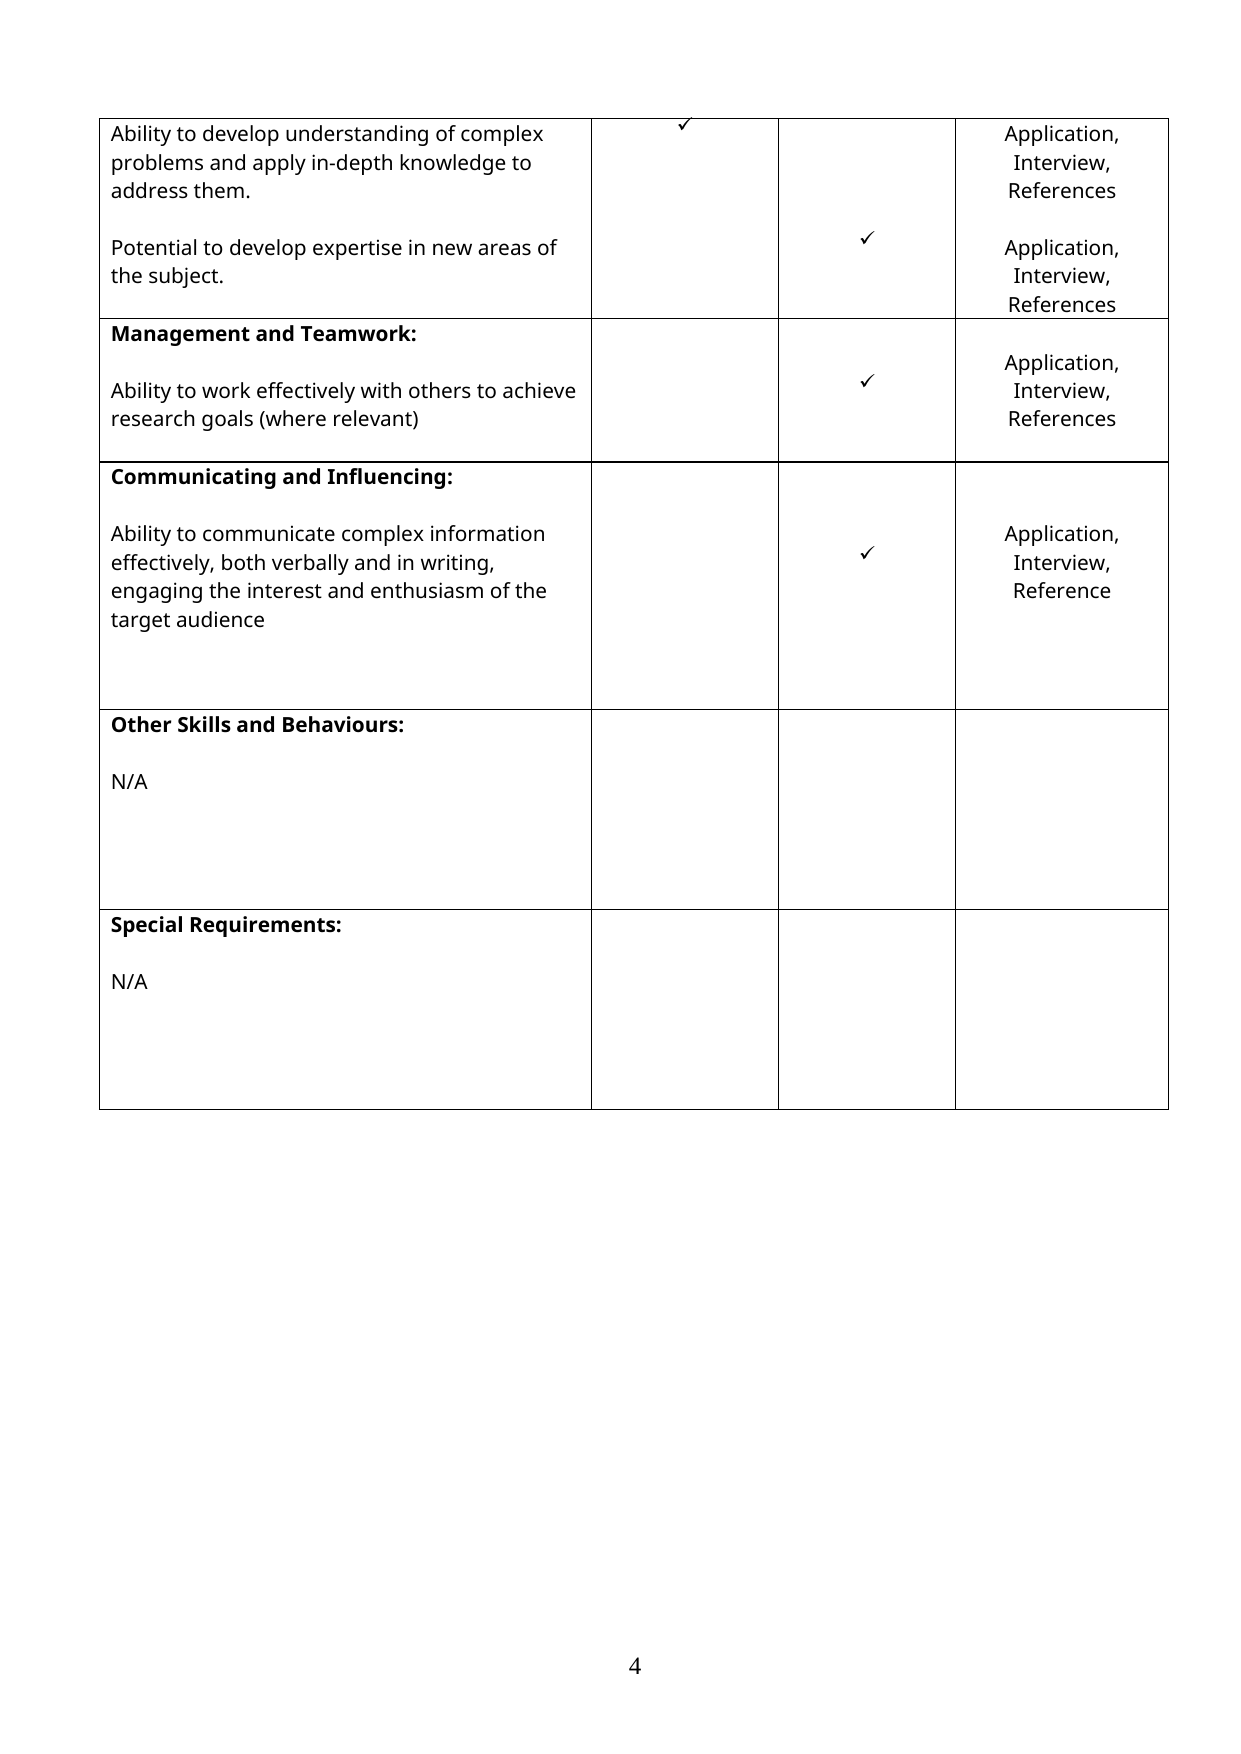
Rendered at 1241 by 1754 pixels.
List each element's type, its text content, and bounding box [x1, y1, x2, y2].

table_cell [779, 463, 955, 709]
table_cell [592, 119, 778, 318]
table_cell Management and Teamwork: Ability to work effectively with others to achieve research goals (where relevant) [100, 319, 591, 461]
table_cell Application, Interview, Reference [956, 463, 1168, 709]
table_cell Other Skills and Behaviours: N/A [100, 710, 591, 909]
table_cell Special Requirements: N/A [100, 910, 591, 1109]
table_cell Communicating and Influencing: Ability to communicate complex information effectively, both verbally and in writing, engaging the interest and enthusiasm of the target audience [100, 463, 591, 709]
table_cell [592, 319, 778, 461]
table_cell [592, 463, 778, 709]
table_cell [779, 910, 955, 1109]
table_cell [956, 119, 1168, 318]
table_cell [100, 119, 591, 318]
table_cell [592, 710, 778, 909]
table_cell [779, 119, 955, 318]
table_cell [779, 319, 955, 461]
table_cell [956, 910, 1168, 1109]
table_cell [592, 910, 778, 1109]
table_cell [779, 710, 955, 909]
table_cell [956, 710, 1168, 909]
table_cell Application, Interview, References [956, 319, 1168, 461]
